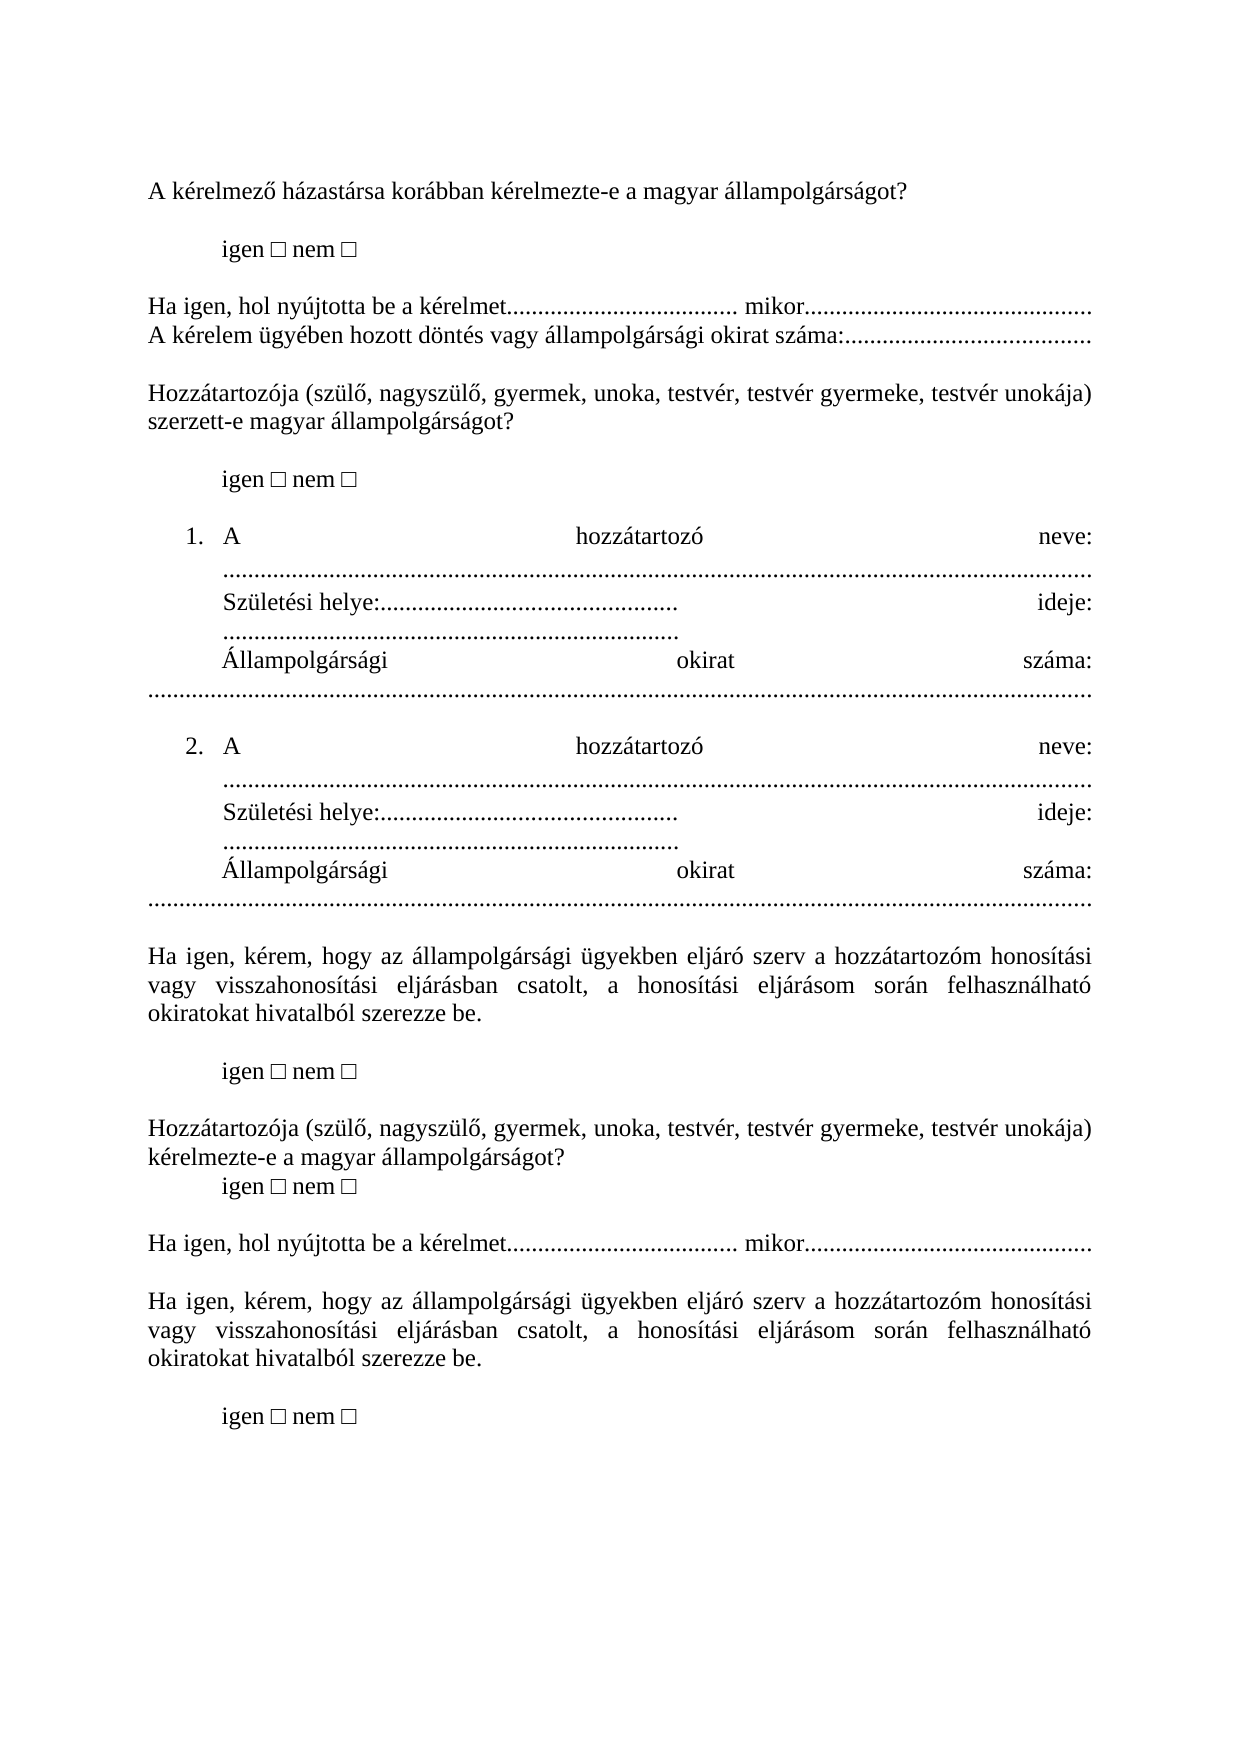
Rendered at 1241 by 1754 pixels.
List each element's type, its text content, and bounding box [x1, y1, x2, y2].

text Születési helye: ideje: [223, 587, 1093, 645]
text igen □ nem □ [148, 464, 1093, 493]
list A hozzátartozó neve: [185, 731, 1093, 793]
text Hozzátartozója (szülő, nagyszülő, gyermek, unoka, testvér, testvér gyermeke, testvér unokája) kérelmezte-e a magyar állampolgárságot? [148, 1113, 1093, 1171]
text Állampolgársági okirat száma: [148, 855, 1093, 912]
text A kérelem ügyében hozott döntés vagy állampolgársági okirat száma: [148, 320, 1093, 349]
text A kérelmező házastársa korábban kérelmezte-e a magyar állampolgárságot? [148, 176, 1093, 205]
text igen □ nem □ [148, 234, 1093, 263]
text Ha igen, hol nyújtotta be a kérelmet mikor [148, 1228, 1093, 1257]
text Ha igen, kérem, hogy az állampolgársági ügyekben eljáró szerv a hozzátartozóm honosítási vagy visszahonosítási eljárásban csatolt, a honosítási eljárásom során felhasználható okiratokat hivatalból szerezze be. [148, 941, 1093, 1027]
text igen □ nem □ [148, 1171, 1093, 1200]
text igen □ nem □ [148, 1401, 1093, 1430]
text Állampolgársági okirat száma: [148, 645, 1093, 702]
text Ha igen, kérem, hogy az állampolgársági ügyekben eljáró szerv a hozzátartozóm honosítási vagy visszahonosítási eljárásban csatolt, a honosítási eljárásom során felhasználható okiratokat hivatalból szerezze be. [148, 1286, 1093, 1372]
text igen □ nem □ [148, 1056, 1093, 1085]
text Születési helye: ideje: [223, 797, 1093, 855]
list A hozzátartozó neve: [185, 521, 1093, 583]
text Hozzátartozója (szülő, nagyszülő, gyermek, unoka, testvér, testvér gyermeke, testvér unokája) szerzett-e magyar állampolgárságot? [148, 378, 1093, 435]
text Ha igen, hol nyújtotta be a kérelmet mikor [148, 291, 1093, 320]
